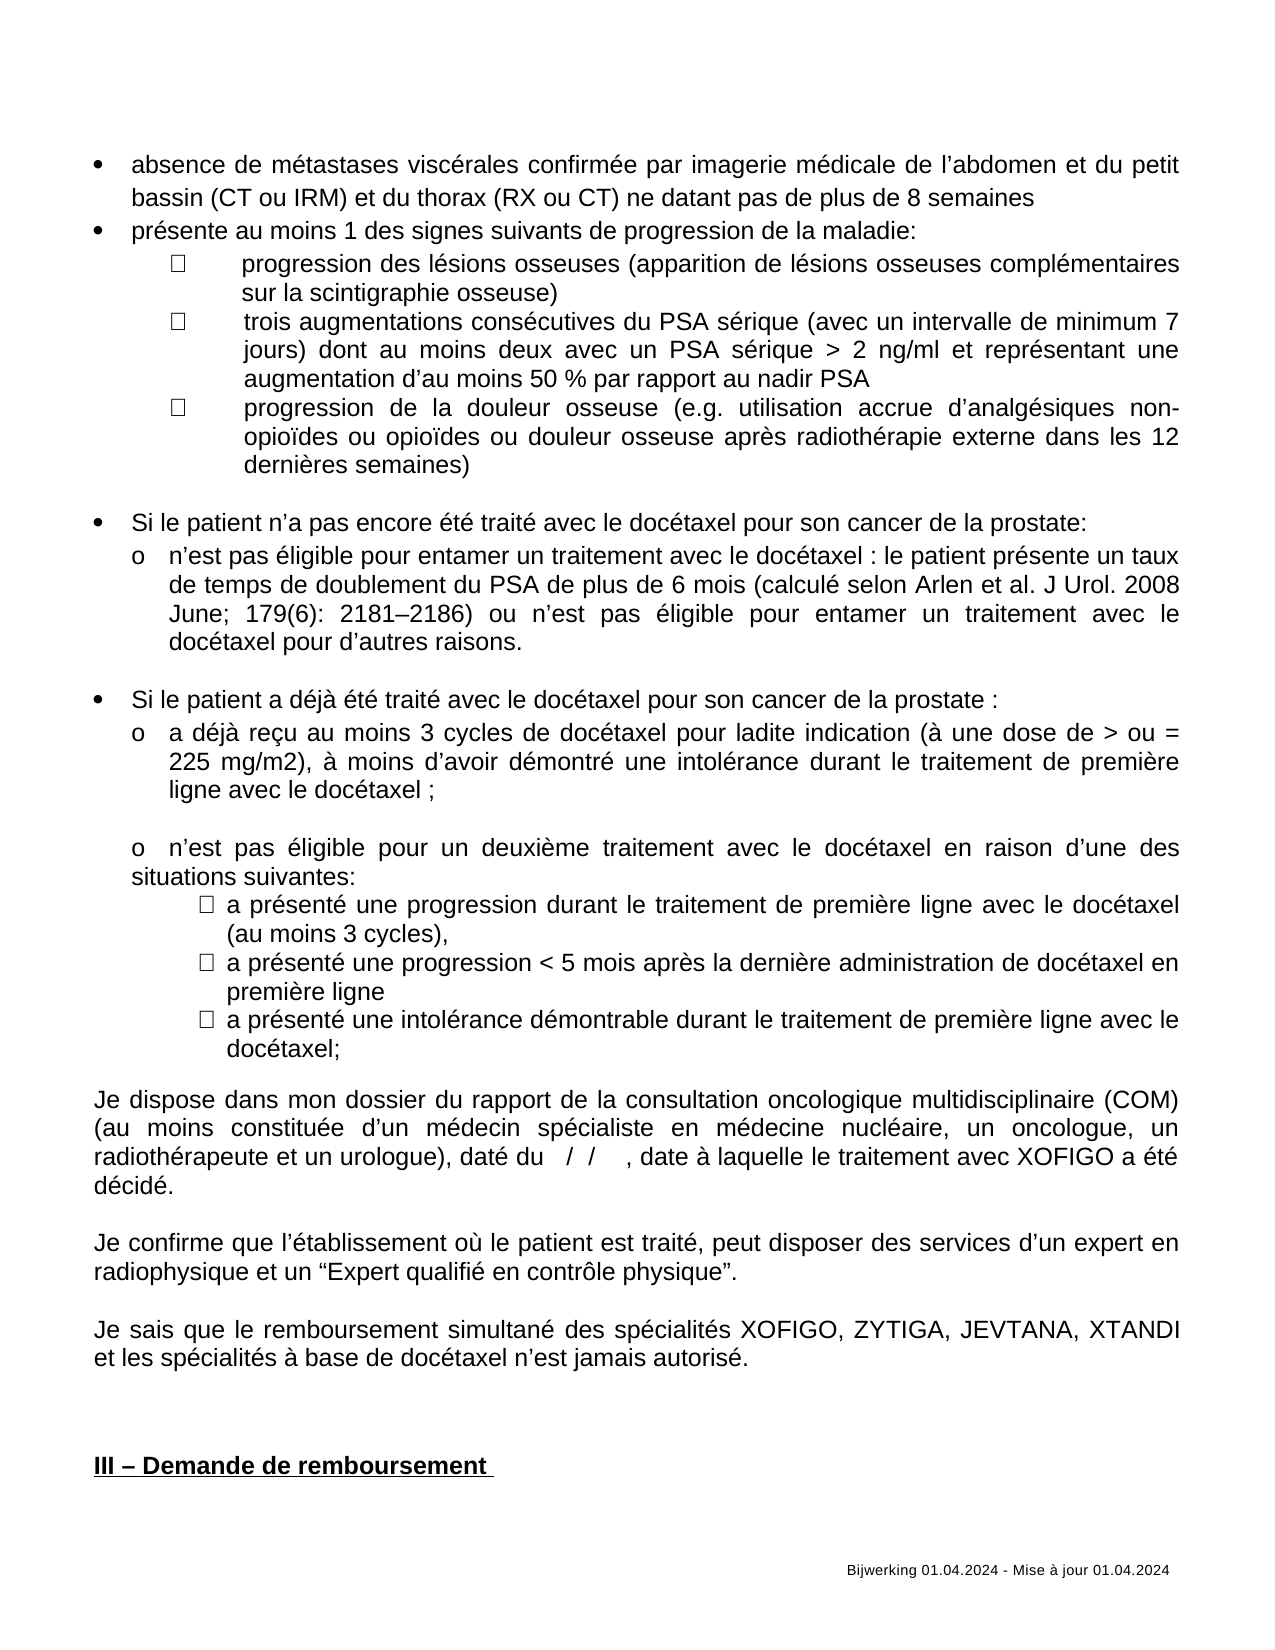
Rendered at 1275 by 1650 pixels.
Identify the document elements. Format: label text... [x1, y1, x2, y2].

list présente au moins 1 des signes suivants de progression de la maladie: [94, 216, 1181, 245]
text o n’est pas éligible pour entamer un traitement avec le docétaxel : le patient présente un taux de temps de doublement du PSA de plus de 6 mois (calculé selon Arlen et al. J Urol. 2008 June; 179(6): 2181–2186) ou n’est pas éligible pour entamer un traitement avec le docétaxel pour d’autres raisons. [131, 541, 1181, 656]
text Je confirme que l’établissement où le patient est traité, peut disposer des services d’un expert en radiophysique et un “Expert qualifié en contrôle physique”. [94, 1228, 1181, 1286]
text progression des lésions osseuses (apparition de lésions osseuses complémentaires sur la scintigraphie osseuse) [169, 249, 1181, 307]
list Si le patient n’a pas encore été traité avec le docétaxel pour son cancer de la prostate: [94, 508, 1181, 537]
text a présenté une intolérance démontrable durant le traitement de première ligne avec le docétaxel; [197, 1006, 1181, 1063]
text trois augmentations consécutives du PSA sérique (avec un intervalle de minimum 7 jours) dont au moins deux avec un PSA sérique > 2 ng/ml et représentant une augmentation d’au moins 50 % par rapport au nadir PSA [169, 307, 1181, 393]
text Je sais que le remboursement simultané des spécialités XOFIGO, ZYTIGA, JEVTANA, XTANDI et les spécialités à base de docétaxel n’est jamais autorisé. [94, 1314, 1181, 1372]
text o n’est pas éligible pour un deuxième traitement avec le docétaxel en raison d’une des situations suivantes: [131, 833, 1181, 891]
text Je dispose dans mon dossier du rapport de la consultation oncologique multidisciplinaire (COM) (au moins constituée d’un médecin spécialiste en médecine nucléaire, un oncologue, un radiothérapeute et un urologue), daté du / / , date à laquelle le traitement avec XOFIGO a été décidé. [94, 1084, 1181, 1199]
list absence de métastases viscérales confirmée par imagerie médicale de l’abdomen et du petit bassin (CT ou IRM) et du thorax (RX ou CT) ne datant pas de plus de 8 semaines [94, 150, 1181, 212]
list Si le patient a déjà été traité avec le docétaxel pour son cancer de la prostate : [94, 685, 1181, 714]
text a présenté une progression < 5 mois après la dernière administration de docétaxel en première ligne [197, 948, 1181, 1006]
text a présenté une progression durant le traitement de première ligne avec le docétaxel (au moins 3 cycles), [197, 891, 1181, 948]
text III – Demande de remboursement [94, 1451, 1181, 1480]
text o a déjà reçu au moins 3 cycles de docétaxel pour ladite indication (à une dose de > ou = 225 mg/m2), à moins d’avoir démontré une intolérance durant le traitement de première ligne avec le docétaxel ; [131, 718, 1181, 804]
text progression de la douleur osseuse (e.g. utilisation accrue d’analgésiques non-opioïdes ou opioïdes ou douleur osseuse après radiothérapie externe dans les 12 dernières semaines) [169, 393, 1181, 479]
